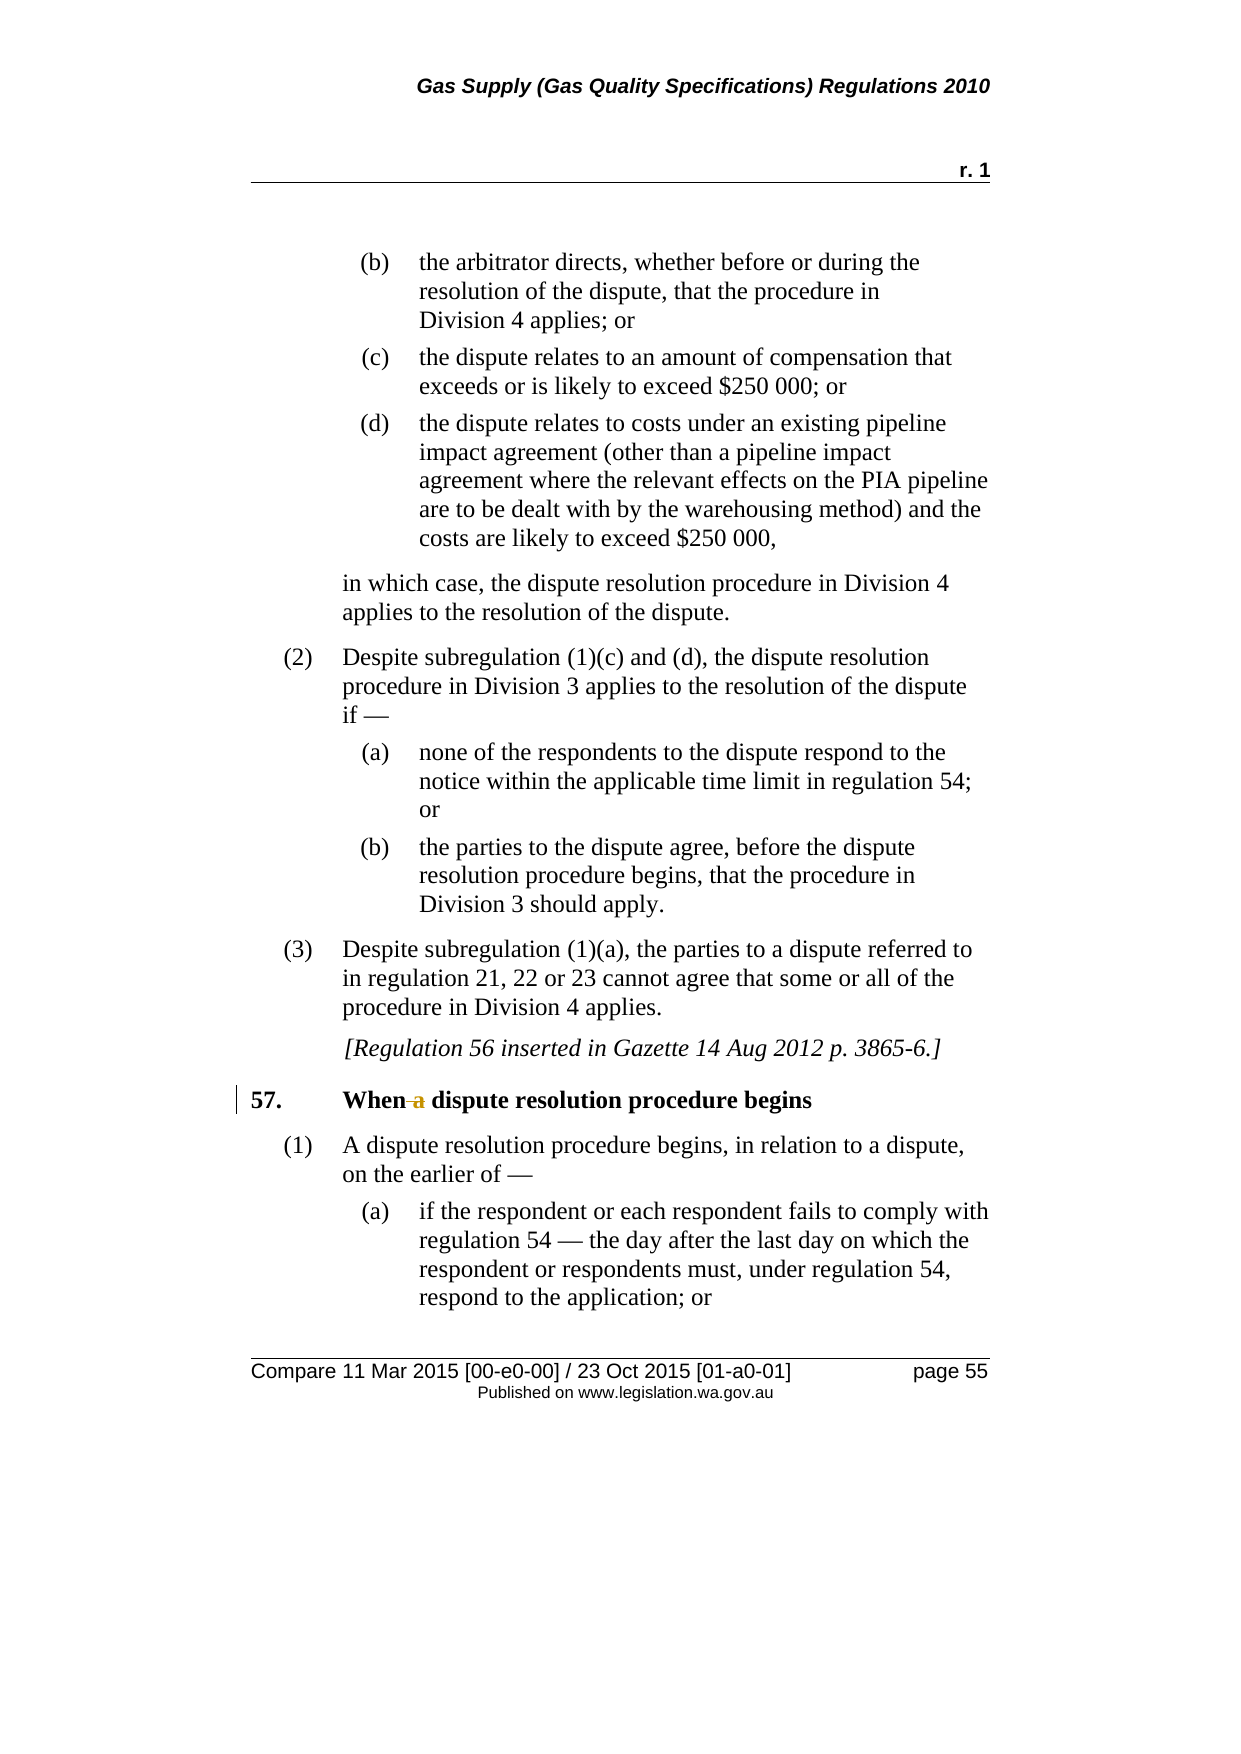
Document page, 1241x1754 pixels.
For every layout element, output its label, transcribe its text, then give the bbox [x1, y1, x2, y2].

text (c) the dispute relates to an amount of compensation that exceeds or is likely to exceed $250 000; or [251, 342, 990, 399]
text (2) Despite subregulation (1)(c) and (d), the dispute resolution procedure in Division 3 applies to the resolution of the dispute if — [251, 642, 990, 729]
text (d) the dispute relates to costs under an existing pipeline impact agreement (other than a pipeline impact agreement where the relevant effects on the PIA pipeline are to be dealt with by the warehousing method) and the costs are likely to exceed $250 000, [251, 408, 990, 552]
subtitle 57. When dispute resolution procedure begins [251, 1085, 990, 1114]
text [Regulation 56 inserted in Gazette 14 Aug 2012 p. 3865-6.] [251, 1033, 990, 1062]
text in which case, the dispute resolution procedure in Division 4 applies to the resolution of the dispute. [251, 568, 990, 626]
text (b) the arbitrator directs, whether before or during the resolution of the dispute, that the procedure in Division 4 applies; or [251, 247, 990, 334]
text (3) Despite subregulation (1)(a), the parties to a dispute referred to in regulation 21, 22 or 23 cannot agree that some or all of the procedure in Division 4 applies. [251, 934, 990, 1021]
text (1) A dispute resolution procedure begins, in relation to a dispute, on the earlier of — [251, 1130, 990, 1188]
text (a) if the respondent or each respondent fails to comply with regulation 54 — the day after the last day on which the respondent or respondents must, under regulation 54, respond to the application; or [251, 1196, 990, 1311]
text (a) none of the respondents to the dispute respond to the notice within the applicable time limit in regulation 54; or [251, 737, 990, 823]
text (b) the parties to the dispute agree, before the dispute resolution procedure begins, that the procedure in Division 3 should apply. [251, 832, 990, 918]
